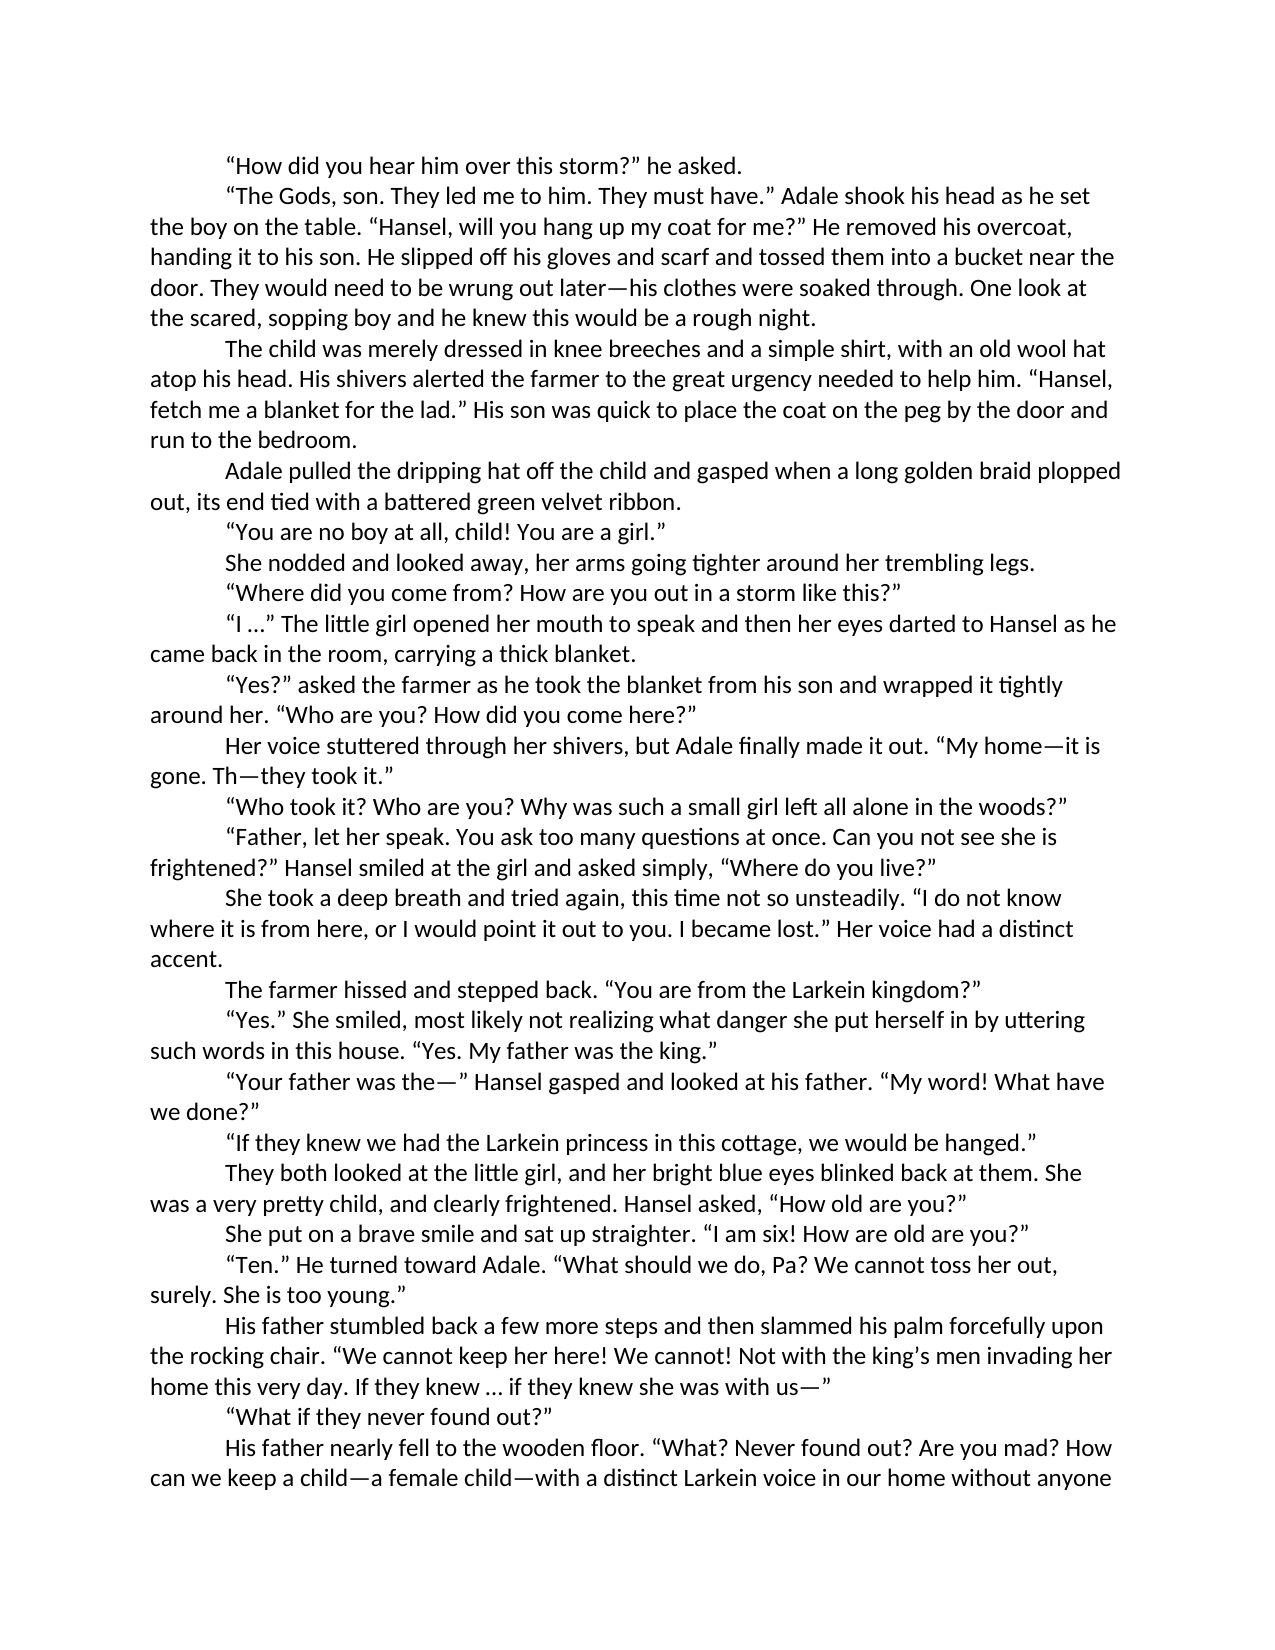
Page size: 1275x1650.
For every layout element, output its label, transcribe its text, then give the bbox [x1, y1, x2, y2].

text “Who took it? Who are you? Why was such a small girl left all alone in the woods?” [150, 791, 1125, 821]
text “How did you hear him over this storm?” he asked. [150, 150, 1125, 181]
text “I …” The little girl opened her mouth to speak and then her eyes darted to Hansel as he came back in the room, carrying a thick blanket. [150, 608, 1125, 669]
text “Your father was the—” Hansel gasped and looked at his father. “My word! What have we done?” [150, 1066, 1125, 1127]
text She put on a brave smile and sat up straighter. “I am six! How are old are you?” [150, 1218, 1125, 1249]
text They both looked at the little girl, and her bright blue eyes blinked back at them. She was a very pretty child, and clearly frightened. Hansel asked, “How old are you?” [150, 1157, 1125, 1218]
text “The Gods, son. They led me to him. They must have.” Adale shook his head as he set the boy on the table. “Hansel, will you hang up my coat for me?” He removed his overcoat, handing it to his son. He slipped off his gloves and scarf and tossed them into a bucket near the door. They would need to be wrung out later—his clothes were soaked through. One look at the scared, sopping boy and he knew this would be a rough night. [150, 181, 1125, 333]
text His father stumbled back a few more steps and then slammed his palm forcefully upon the rocking chair. “We cannot keep her here! We cannot! Not with the king’s men invading her home this very day. If they knew … if they knew she was with us—” [150, 1310, 1125, 1401]
text “Father, let her speak. You ask too many questions at once. Can you not see she is frightened?” Hansel smiled at the girl and asked simply, “Where do you live?” [150, 821, 1125, 882]
text She nodded and looked away, her arms going tighter around her trembling legs. [150, 547, 1125, 577]
text “Where did you come from? How are you out in a storm like this?” [150, 577, 1125, 608]
text “Ten.” He turned toward Adale. “What should we do, Pa? We cannot toss her out, surely. She is too young.” [150, 1249, 1125, 1310]
text The child was merely dressed in knee breeches and a simple shirt, with an old wool hat atop his head. His shivers alerted the farmer to the great urgency needed to help him. “Hansel, fetch me a blanket for the lad.” His son was quick to place the coat on the peg by the door and run to the bedroom. [150, 333, 1125, 455]
text “Yes.” She smiled, most likely not realizing what danger she put herself in by uttering such words in this house. “Yes. My father was the king.” [150, 1004, 1125, 1066]
text “What if they never found out?” [150, 1401, 1125, 1432]
text Her voice stuttered through her shivers, but Adale finally made it out. “My home—it is gone. Th—they took it.” [150, 730, 1125, 791]
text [150, 1432, 1125, 1493]
text “Yes?” asked the farmer as he took the blanket from his son and wrapped it tightly around her. “Who are you? How did you come here?” [150, 669, 1125, 730]
text She took a deep breath and tried again, this time not so unsteadily. “I do not know where it is from here, or I would point it out to you. I became lost.” Her voice had a distinct accent. [150, 882, 1125, 974]
text “You are no boy at all, child! You are a girl.” [150, 516, 1125, 547]
text The farmer hissed and stepped back. “You are from the Larkein kingdom?” [150, 974, 1125, 1004]
text “If they knew we had the Larkein princess in this cottage, we would be hanged.” [150, 1127, 1125, 1157]
text Adale pulled the dripping hat off the child and gasped when a long golden braid plopped out, its end tied with a battered green velvet ribbon. [150, 455, 1125, 516]
